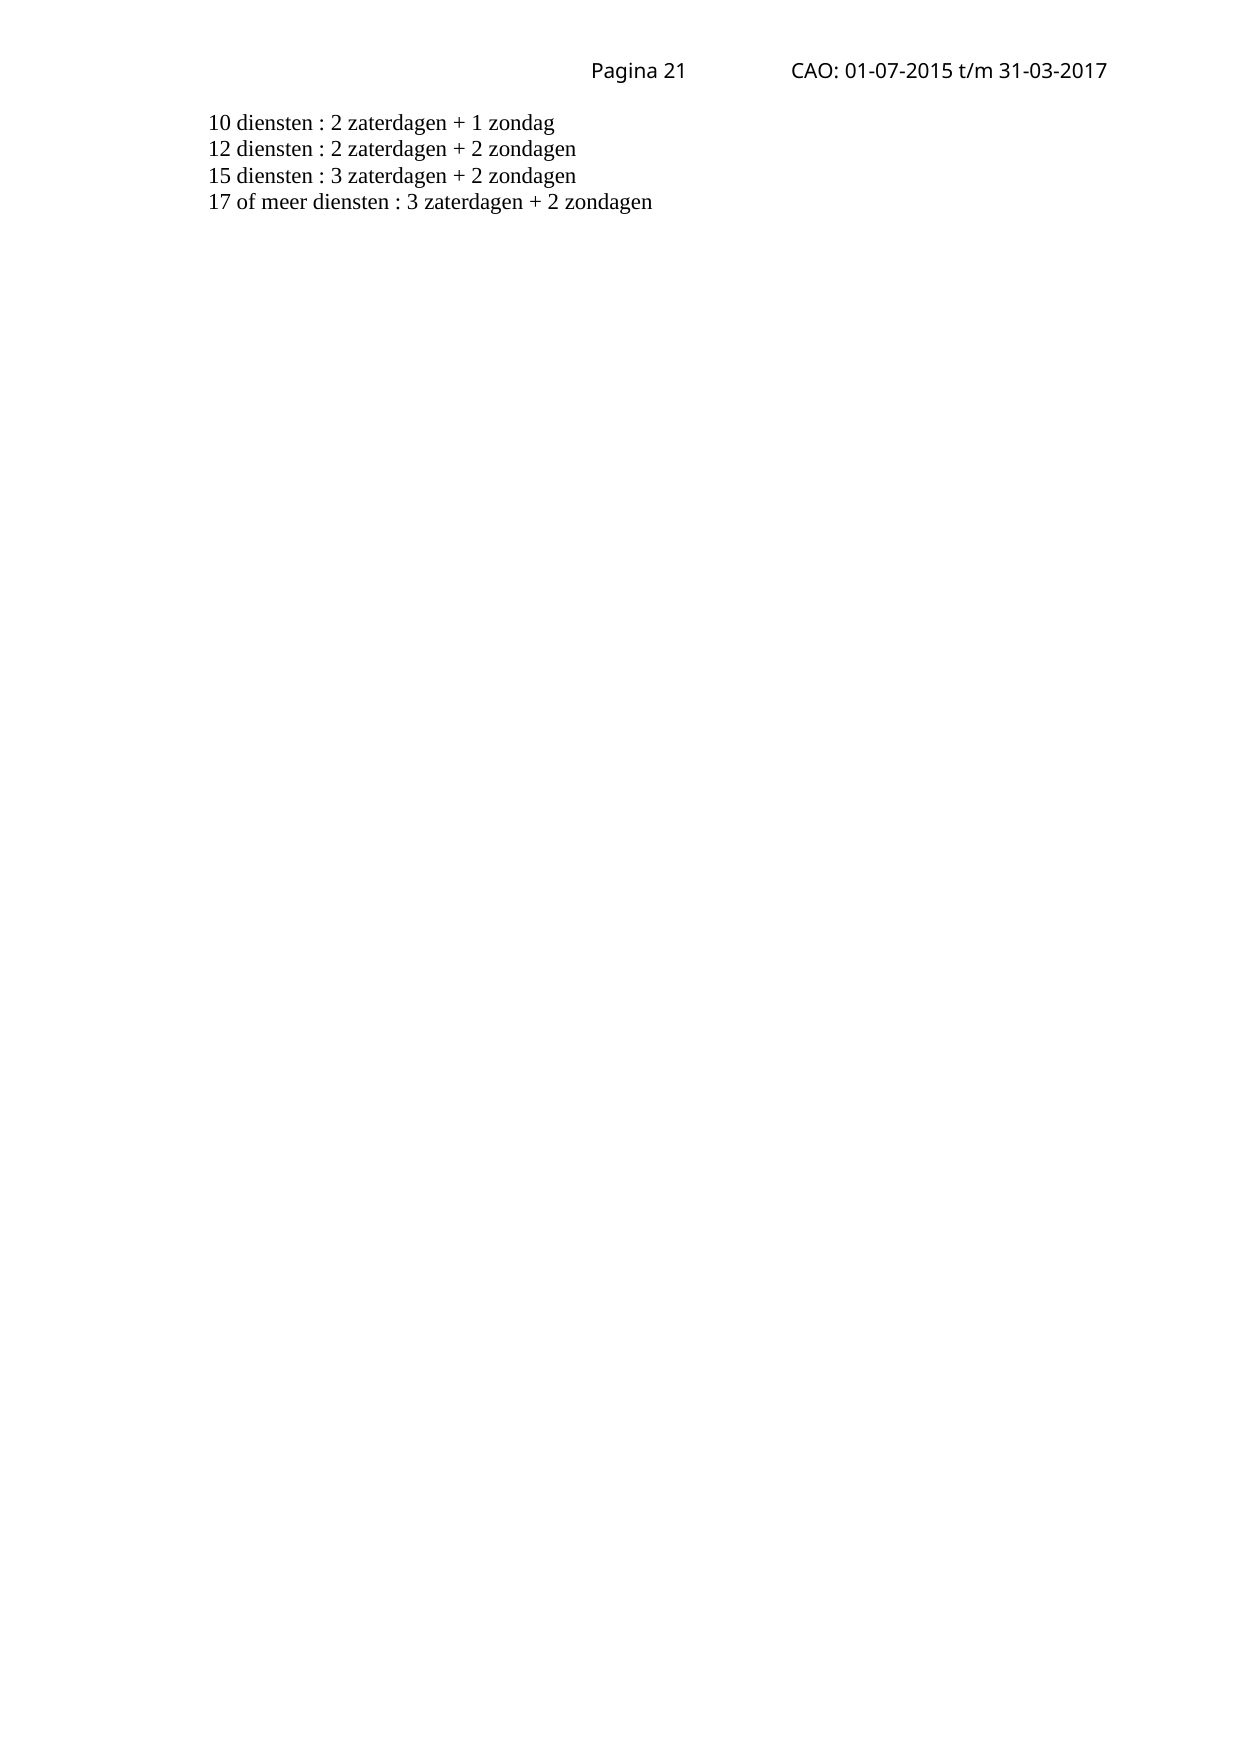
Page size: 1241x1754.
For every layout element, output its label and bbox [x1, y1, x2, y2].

text [170, 109, 1107, 214]
